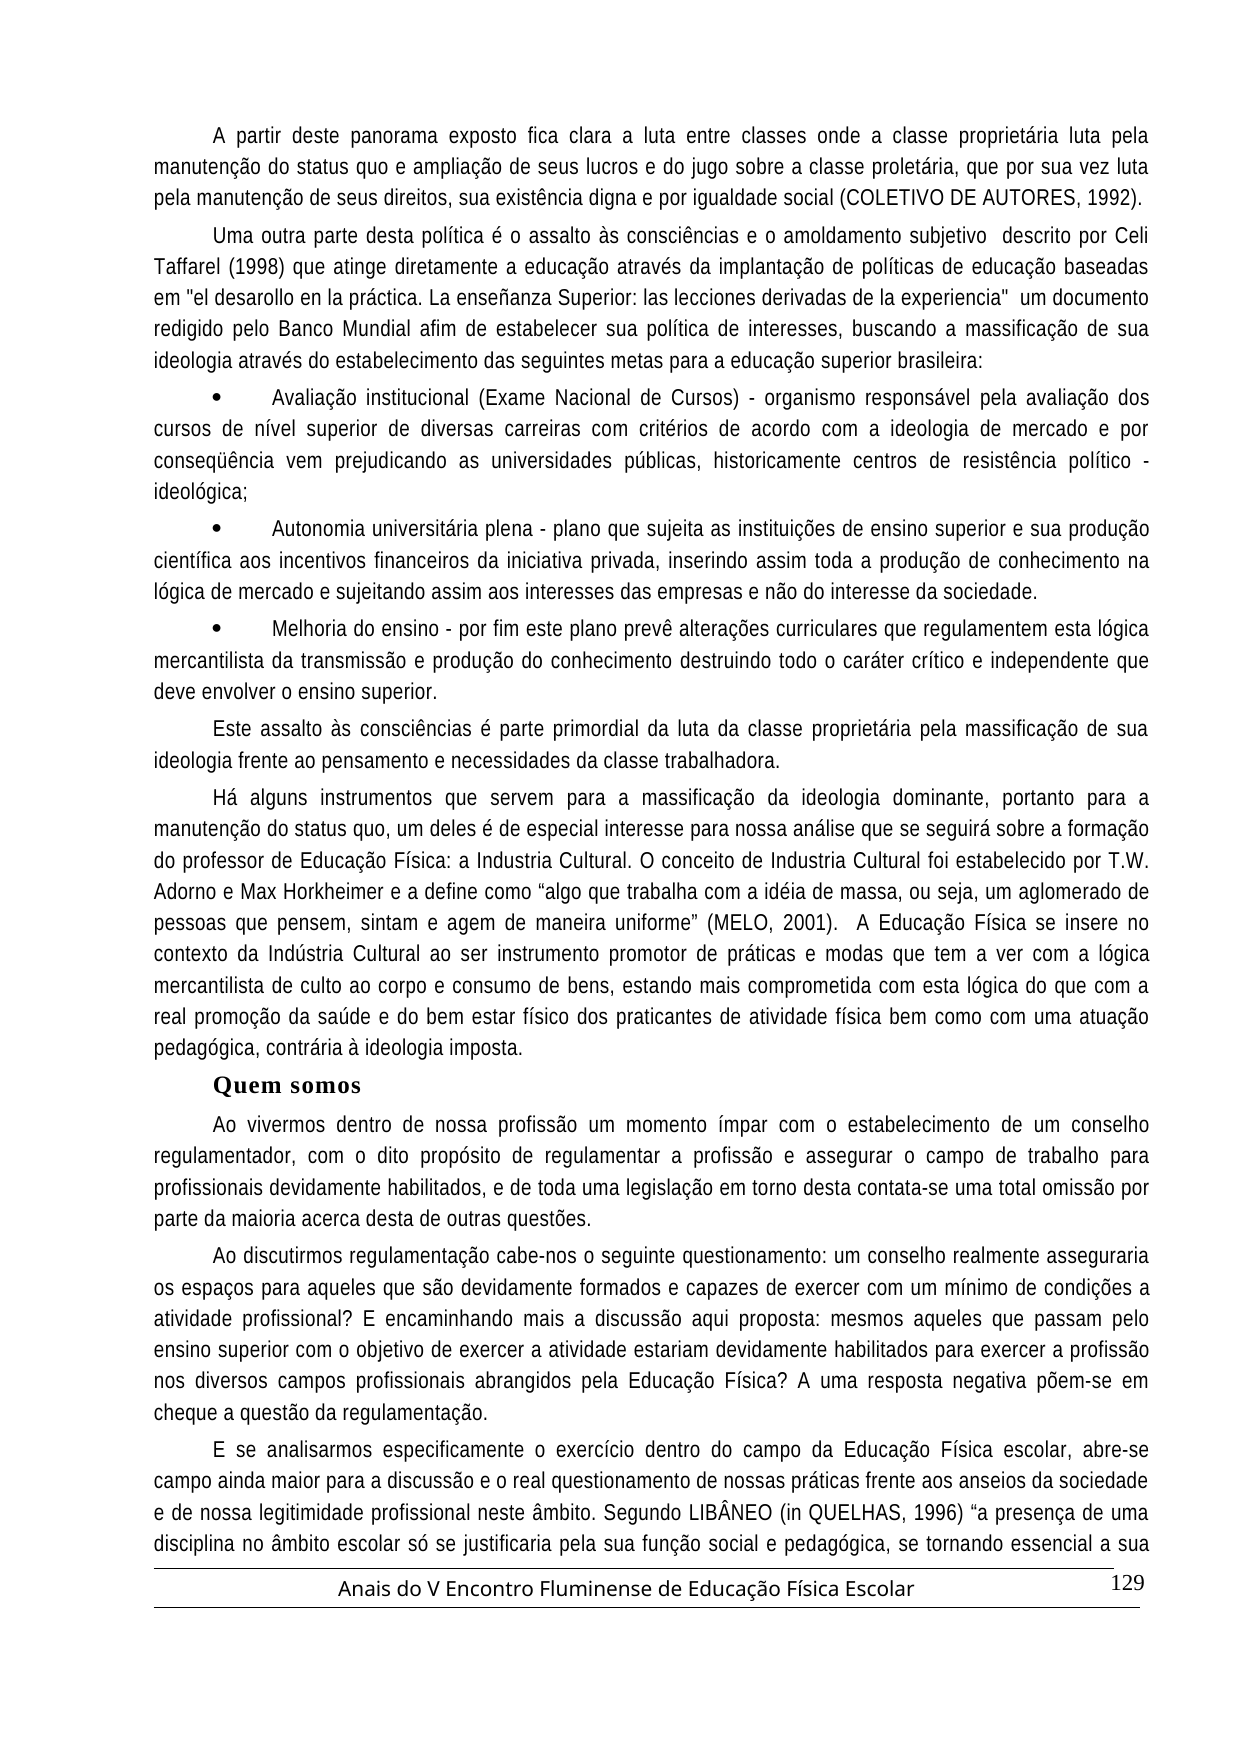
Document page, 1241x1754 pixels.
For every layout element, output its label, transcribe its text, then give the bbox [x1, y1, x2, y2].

subtitle Quem somos [154, 1068, 1152, 1099]
list Melhoria do ensino - por fim este plano prevê alterações curriculares que regulamentem esta lógica mercantilista da transmissão e produção do conhecimento destruindo todo o caráter crítico e independente que deve envolver o ensino superior. [154, 612, 1152, 706]
text Ao discutirmos regulamentação cabe-nos o seguinte questionamento: um conselho realmente asseguraria os espaços para aqueles que são devidamente formados e capazes de exercer com um mínimo de condições a atividade profissional? E encaminhando mais a discussão aqui proposta: mesmos aqueles que passam pelo ensino superior com o objetivo de exercer a atividade estariam devidamente habilitados para exercer a profissão nos diversos campos profissionais abrangidos pela Educação Física? A uma resposta negativa põem-se em cheque a questão da regulamentação. [154, 1239, 1152, 1426]
text A partir deste panorama exposto fica clara a luta entre classes onde a classe proprietária luta pela manutenção do status quo e ampliação de seus lucros e do jugo sobre a classe proletária, que por sua vez luta pela manutenção de seus direitos, sua existência digna e por igualdade social (COLETIVO DE AUTORES, 1992). [154, 118, 1152, 212]
text Uma outra parte desta política é o assalto às consciências e o amoldamento subjetivo descrito por Celi Taffarel (1998) que atinge diretamente a educação através da implantação de políticas de educação baseadas em "el desarollo en la práctica. La enseñanza Superior: las lecciones derivadas de la experiencia" um documento redigido pelo Banco Mundial afim de estabelecer sua política de interesses, buscando a massificação de sua ideologia através do estabelecimento das seguintes metas para a educação superior brasileira: [154, 218, 1152, 374]
text Ao vivermos dentro de nossa profissão um momento ímpar com o estabelecimento de um conselho regulamentador, com o dito propósito de regulamentar a profissão e assegurar o campo de trabalho para profissionais devidamente habilitados, e de toda uma legislação em torno desta contata-se uma total omissão por parte da maioria acerca desta de outras questões. [154, 1108, 1152, 1233]
text Este assalto às consciências é parte primordial da luta da classe proprietária pela massificação de sua ideologia frente ao pensamento e necessidades da classe trabalhadora. [154, 712, 1152, 774]
text Há alguns instrumentos que servem para a massificação da ideologia dominante, portanto para a manutenção do status quo, um deles é de especial interesse para nossa análise que se seguirá sobre a formação do professor de Educação Física: a Industria Cultural. O conceito de Industria Cultural foi estabelecido por T.W. Adorno e Max Horkheimer e a define como “algo que trabalha com a idéia de massa, ou seja, um aglomerado de pessoas que pensem, sintam e agem de maneira uniforme” (MELO, 2001). A Educação Física se insere no contexto da Indústria Cultural ao ser instrumento promotor de práticas e modas que tem a ver com a lógica mercantilista de culto ao corpo e consumo de bens, estando mais comprometida com esta lógica do que com a real promoção da saúde e do bem estar físico dos praticantes de atividade física bem como com uma atuação pedagógica, contrária à ideologia imposta. [154, 781, 1152, 1062]
list Avaliação institucional (Exame Nacional de Cursos) - organismo responsável pela avaliação dos cursos de nível superior de diversas carreiras com critérios de acordo com a ideologia de mercado e por conseqüência vem prejudicando as universidades públicas, historicamente centros de resistência político - ideológica; [154, 381, 1152, 506]
list Autonomia universitária plena - plano que sujeita as instituições de ensino superior e sua produção científica aos incentivos financeiros da iniciativa privada, inserindo assim toda a produção de conhecimento na lógica de mercado e sujeitando assim aos interesses das empresas e não do interesse da sociedade. [154, 512, 1152, 606]
